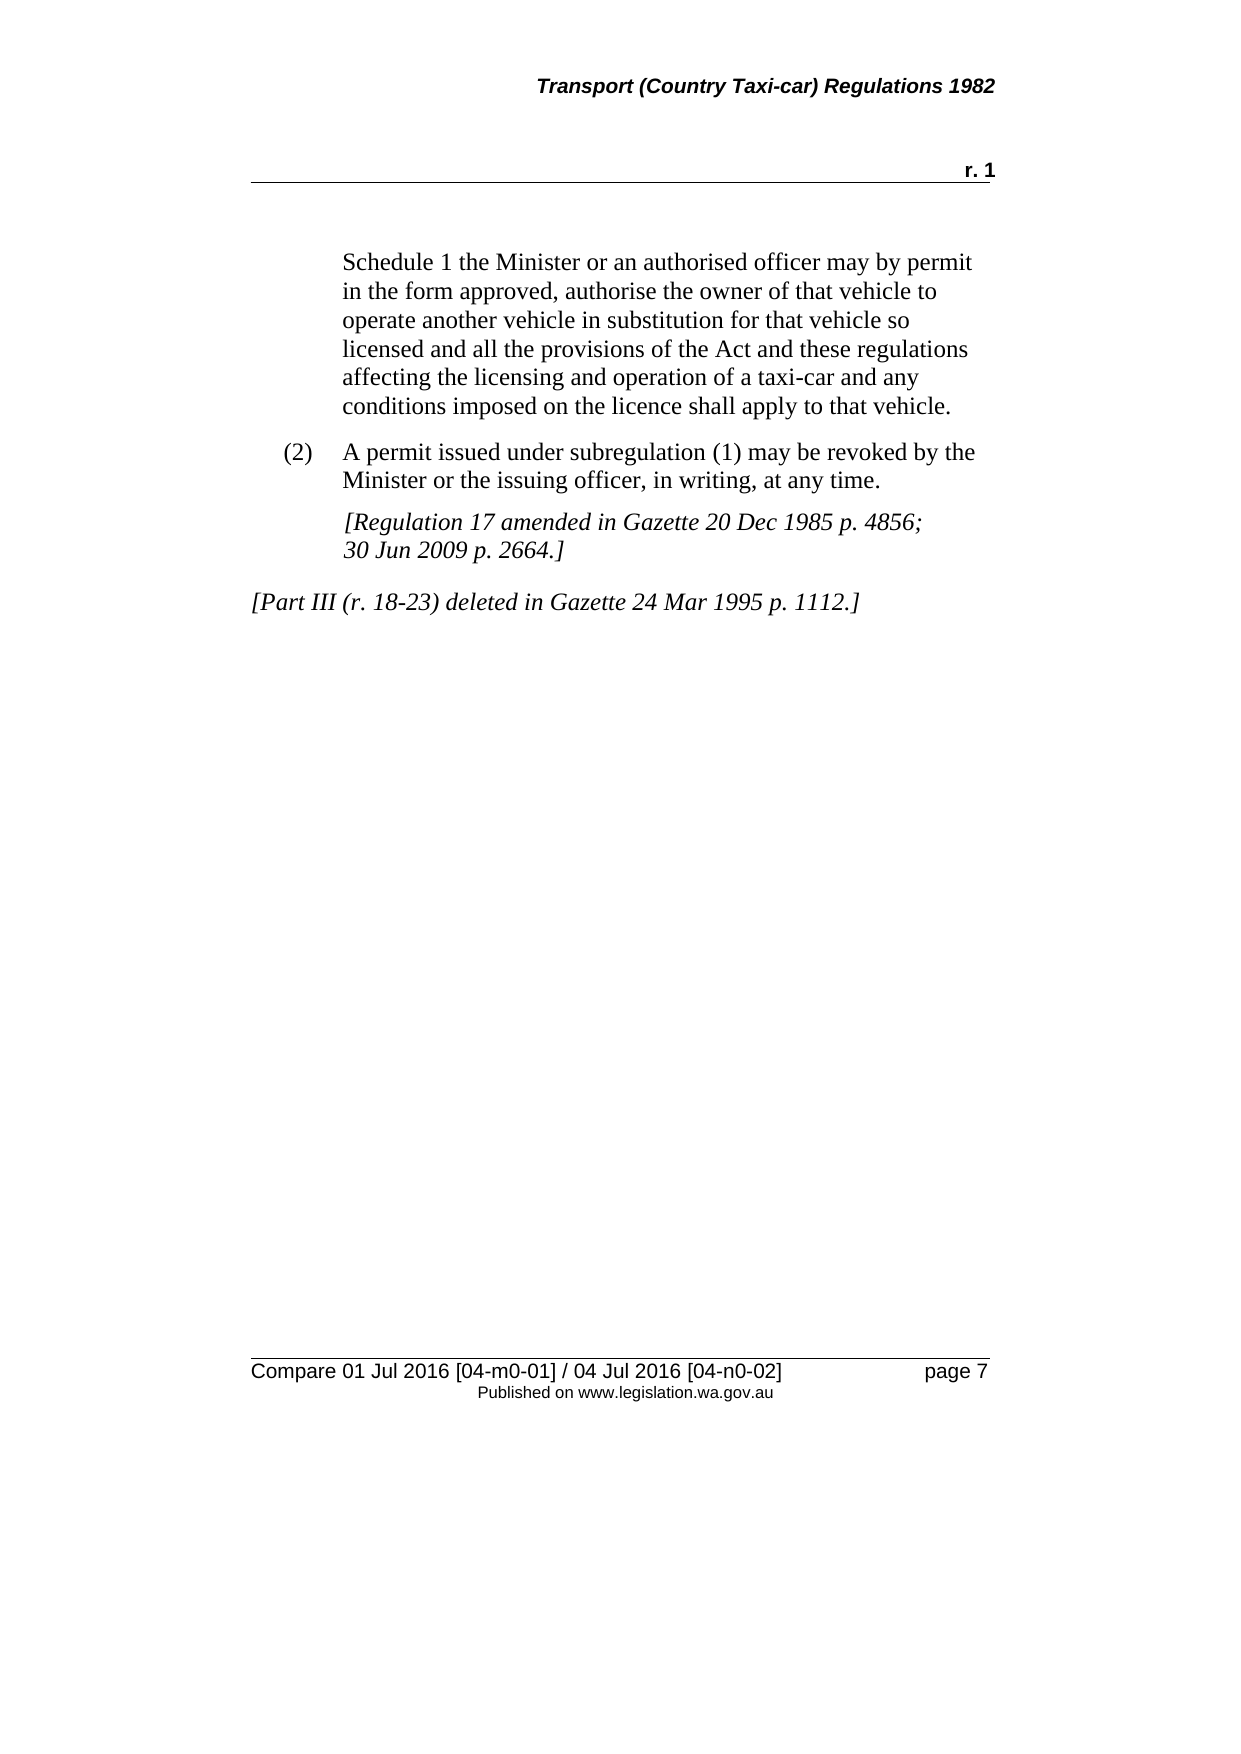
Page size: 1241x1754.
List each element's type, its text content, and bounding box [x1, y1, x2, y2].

text [Part III (r. 18-23) deleted in Gazette 24 Mar 1995 p. 1112.] [251, 587, 990, 616]
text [251, 247, 990, 420]
text [Regulation 17 amended in Gazette 20 Dec 1985 p. 4856; 30 Jun 2009 p. 2664.] [251, 507, 990, 564]
text (2) A permit issued under subregulation (1) may be revoked by the Minister or the issuing officer, in writing, at any time. [251, 437, 990, 494]
